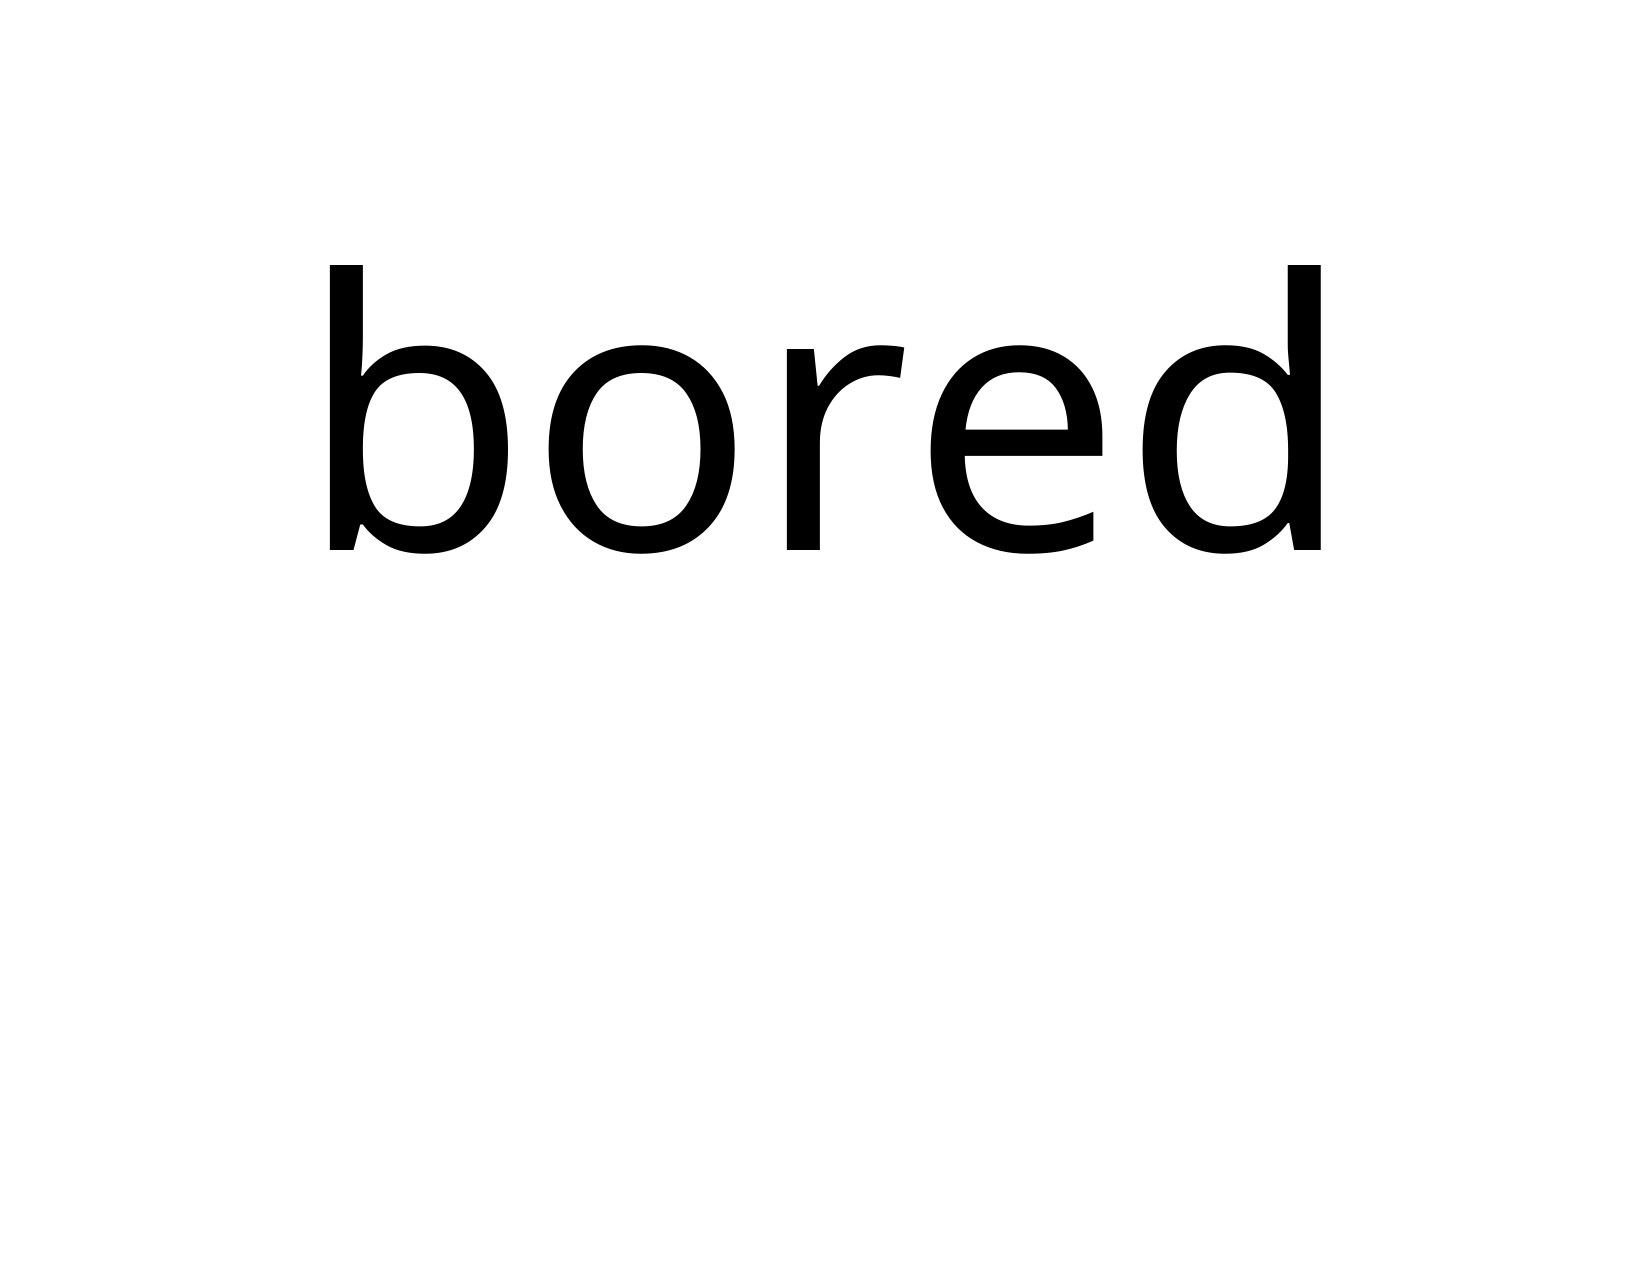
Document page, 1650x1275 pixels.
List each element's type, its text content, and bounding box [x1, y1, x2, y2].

text bored [150, 150, 1500, 661]
